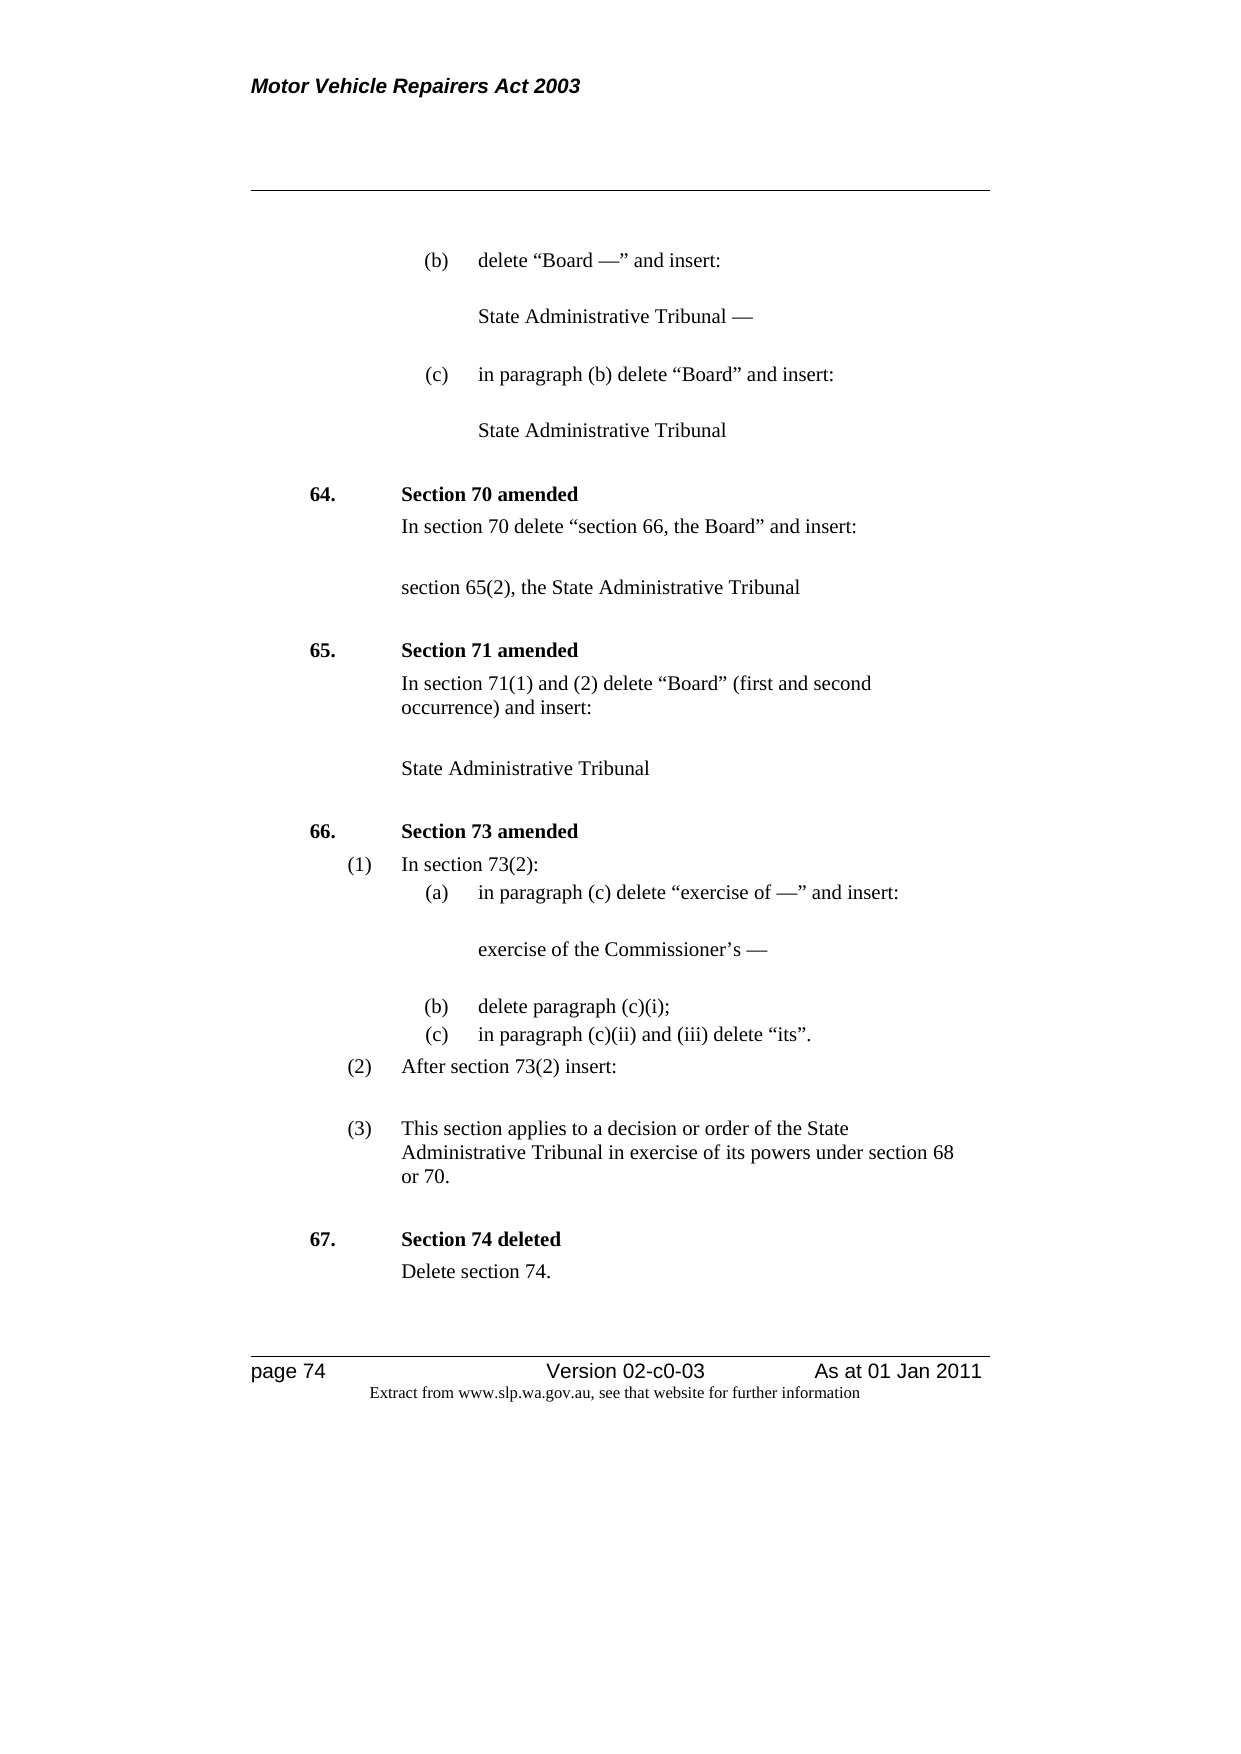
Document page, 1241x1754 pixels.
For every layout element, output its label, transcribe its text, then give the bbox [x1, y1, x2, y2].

text section 65(2), the State Administrative Tribunal [312, 575, 960, 599]
text State Administrative Tribunal [312, 756, 960, 780]
text exercise of the Commissioner’s — [389, 937, 960, 961]
text (3) This section applies to a decision or order of the State Administrative Tribunal in exercise of its powers under section 68 or 70. [312, 1116, 960, 1188]
text (2) After section 73(2) insert: [312, 1054, 960, 1078]
text In section 70 delete “section 66, the Board” and insert: [312, 514, 960, 538]
text (a) in paragraph (c) delete “exercise of —” and insert: [389, 880, 960, 904]
text (b) delete “Board —” and insert: [389, 247, 960, 272]
subtitle 67. Section 74 deleted [309, 1227, 960, 1251]
text (b) delete paragraph (c)(i); [389, 994, 960, 1018]
text (c) in paragraph (b) delete “Board” and insert: [389, 361, 960, 386]
text State Administrative Tribunal [389, 418, 960, 442]
subtitle 65. Section 71 amended [309, 638, 960, 662]
text (1) In section 73(2): [312, 852, 960, 876]
text Delete section 74. [312, 1259, 960, 1283]
subtitle 66. Section 73 amended [309, 819, 960, 843]
text In section 71(1) and (2) delete “Board” (first and second occurrence) and insert: [312, 671, 960, 719]
text (c) in paragraph (c)(ii) and (iii) delete “its”. [389, 1022, 960, 1046]
subtitle 64. Section 70 amended [309, 482, 960, 506]
text State Administrative Tribunal — [389, 304, 960, 328]
